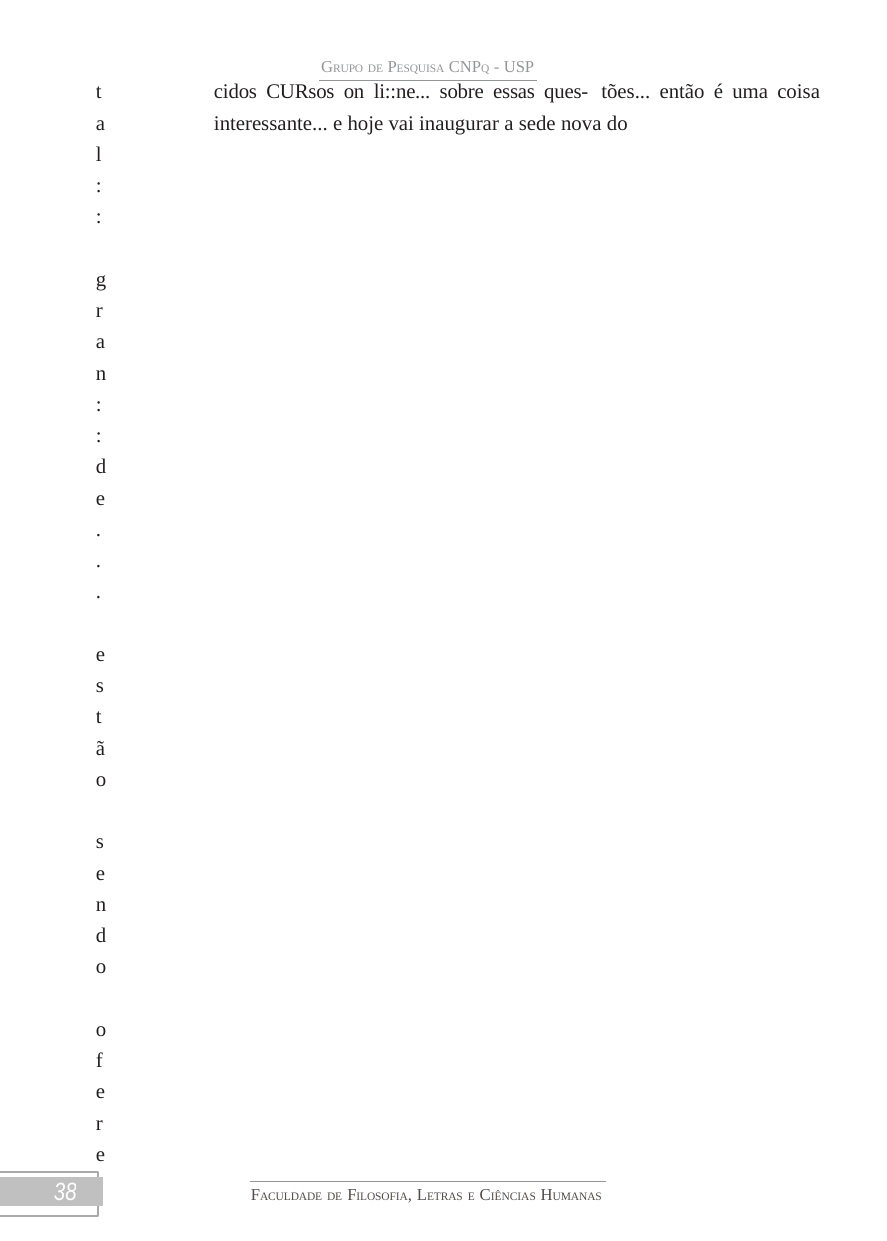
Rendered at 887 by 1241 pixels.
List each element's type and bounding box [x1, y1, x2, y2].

text [154, 79, 820, 134]
